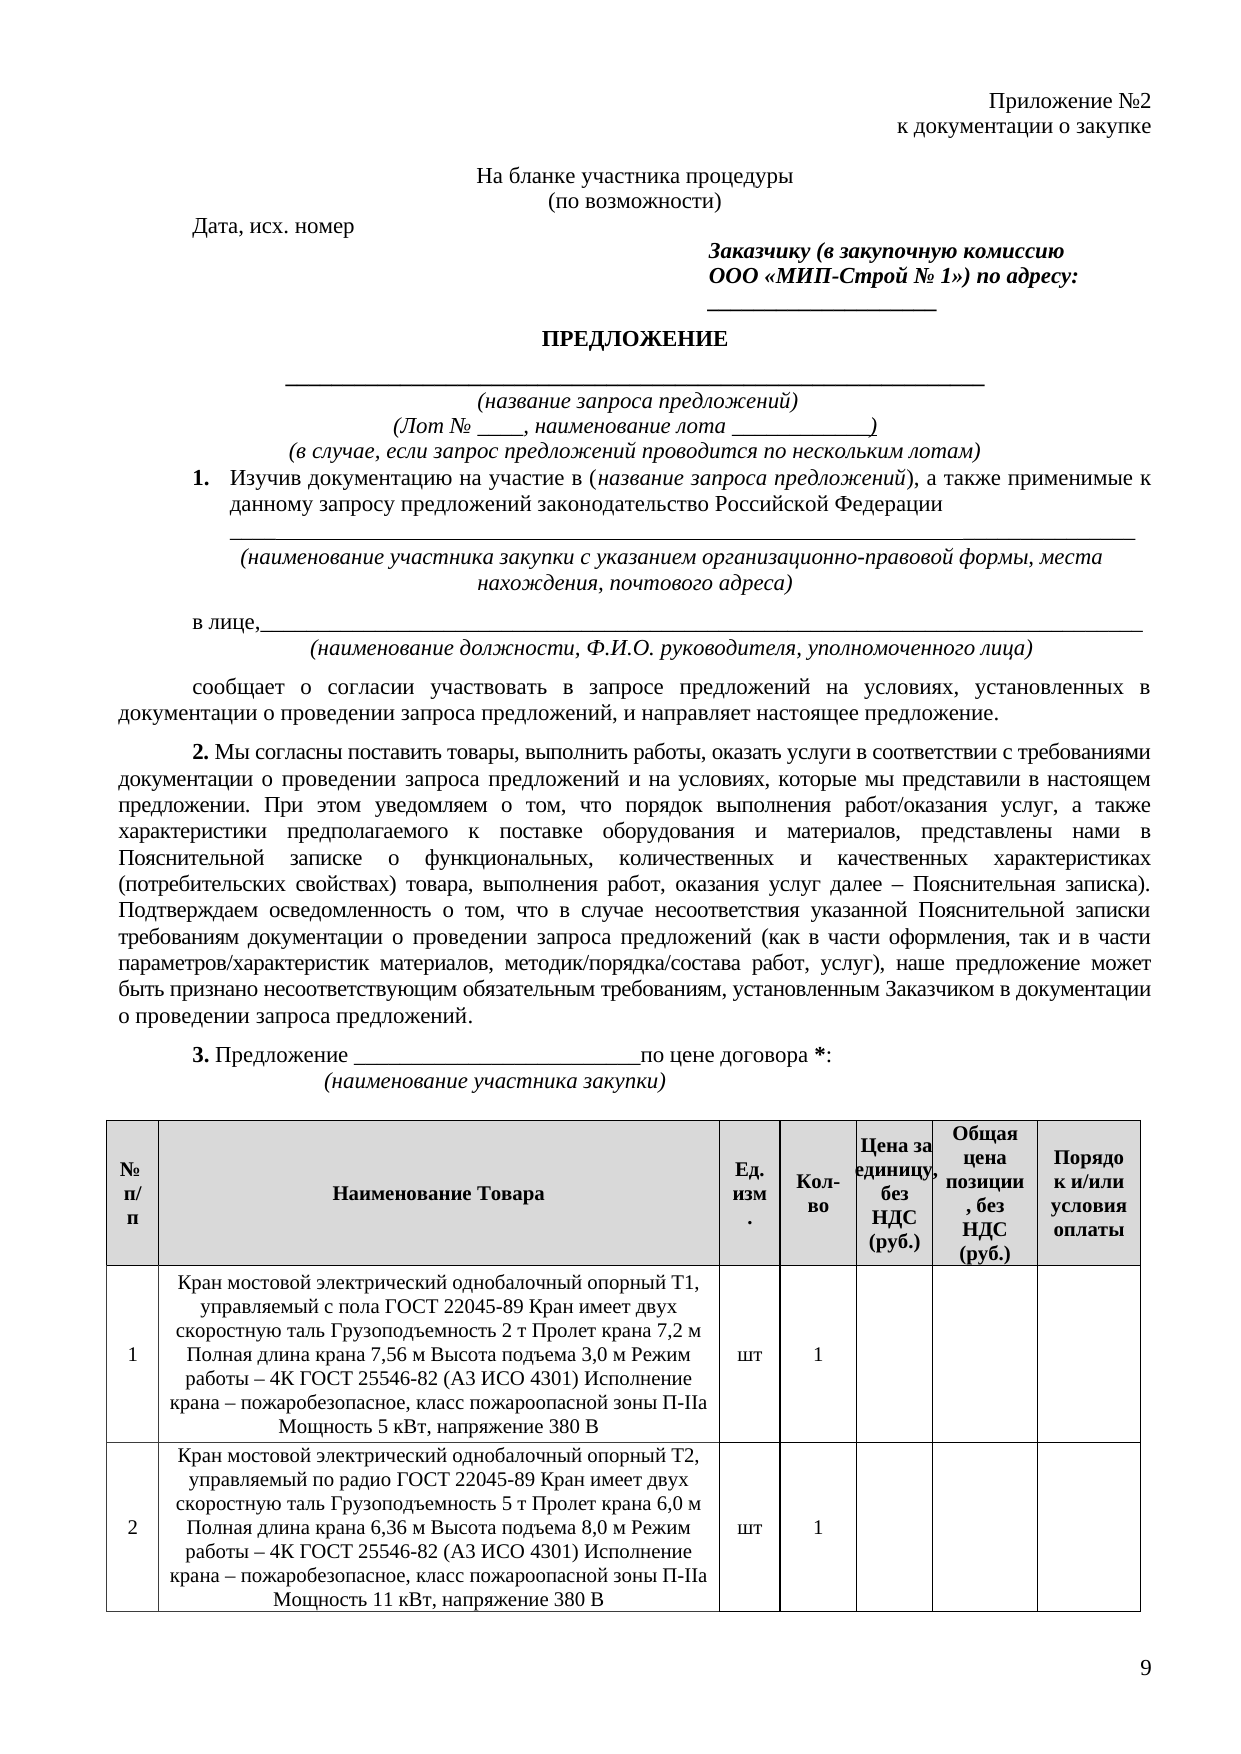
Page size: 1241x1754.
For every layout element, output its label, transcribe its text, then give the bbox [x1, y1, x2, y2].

text На бланке участника процедуры [118, 164, 1152, 189]
text ПРЕДЛОЖЕНИЕ [118, 326, 1152, 351]
table_cell [857, 1443, 932, 1611]
text (название запроса предложений) [118, 389, 1152, 414]
text в лице,_____________________________________________________________________________ [118, 608, 1152, 634]
table_cell 1 [107, 1266, 158, 1442]
text (по возможности) [118, 189, 1152, 214]
table_cell Кран мостовой электрический однобалочный опорный Т2, управляемый по радио ГОСТ 22045-89 Кран имеет двух скоростную таль Грузоподъемность 5 т Пролет крана 6,0 м Полная длина крана 6,36 м Высота подъема 8,0 м Режим работы – 4К ГОСТ 25546-82 (А3 ИСО 4301) Исполнение крана – пожаробезопасное, класс пожароопасной зоны П-IIа Мощность 11 кВт, напряжение 380 В [159, 1443, 719, 1611]
text 2. Мы согласны поставить товары, выполнить работы, оказать услуги в соответствии с требованиями документации о проведении запроса предложений и на условиях, которые мы представили в настоящем предложении. При этом уведомляем о том, что порядок выполнения работ/оказания услуг, а также характеристики предполагаемого к поставке оборудования и материалов, представлены нами в Пояснительной записке о функциональных, количественных и качественных характеристиках (потребительских свойствах) товара, выполнения работ, оказания услуг далее – Пояснительная записка). Подтверждаем осведомленность о том, что в случае несоответствия указанной Пояснительной записки требованиям документации о проведении запроса предложений (как в части оформления, так и в части параметров/характеристик материалов, методик/порядка/состава работ, услуг), наше предложение может быть признано несоответствующим обязательным требованиям, установленным Заказчиком в документации о проведении запроса предложений. [118, 738, 1152, 1028]
text Приложение №2 [929, 89, 1152, 114]
table_cell [933, 1266, 1037, 1442]
list ____ _______________ [230, 516, 1152, 543]
text (в случае, если запрос предложений проводится по нескольким лотам) [118, 439, 1152, 464]
text (Лот № ____, наименование лота ____________) [118, 414, 1152, 439]
table_header Цена за единицу, без НДС (руб.) [857, 1121, 932, 1265]
table_header Порядок и/или условия оплаты [1038, 1121, 1140, 1265]
list Изучив документацию на участие в (название запроса предложений), а также применимые к данному запросу предложений законодательство Российской Федерации [192, 464, 1152, 516]
text Дата, исх. номер [118, 214, 1152, 239]
text 3. Предложение _________________________по цене договора *: [118, 1041, 1152, 1067]
table_cell [1038, 1266, 1140, 1442]
text к документации о закупке [118, 114, 1152, 139]
table_cell Кран мостовой электрический однобалочный опорный Т1, управляемый с пола ГОСТ 22045-89 Кран имеет двух скоростную таль Грузоподъемность 2 т Пролет крана 7,2 м Полная длина крана 7,56 м Высота подъема 3,0 м Режим работы – 4К ГОСТ 25546-82 (А3 ИСО 4301) Исполнение крана – пожаробезопасное, класс пожароопасной зоны П-IIа Мощность 5 кВт, напряжение 380 В [159, 1266, 719, 1442]
text Заказчику (в закупочную комиссию [709, 239, 1152, 264]
table_header № п/п [107, 1121, 158, 1265]
table_header Ед. изм. [720, 1121, 779, 1265]
text (наименование участника закупки с указанием организационно-правовой формы, места нахождения, почтового адреса) [118, 543, 1152, 595]
table_header Общая цена позиции, без НДС (руб.) [933, 1121, 1037, 1265]
table_cell [857, 1266, 932, 1442]
table_cell шт [720, 1443, 779, 1611]
table_cell 1 [781, 1266, 856, 1442]
table_cell [1038, 1443, 1140, 1611]
table_header Наименование Товара [159, 1121, 719, 1265]
table_cell 1 [781, 1443, 856, 1611]
table_cell шт [720, 1266, 779, 1442]
text _____________________________________________________________ [118, 364, 1152, 389]
table_cell 2 [107, 1443, 158, 1611]
text (наименование участника закупки) [118, 1067, 1160, 1093]
text сообщает о согласии участвовать в запросе предложений на условиях, установленных в документации о проведении запроса предложений, и направляет настоящее предложение. [118, 673, 1152, 726]
table_cell [933, 1443, 1037, 1611]
text (наименование должности, Ф.И.О. руководителя, уполномоченного лица) [118, 634, 1152, 661]
table_header Кол-во [781, 1121, 856, 1265]
text ООО «МИП-Строй № 1») по адресу: ____________________ [709, 264, 1152, 314]
